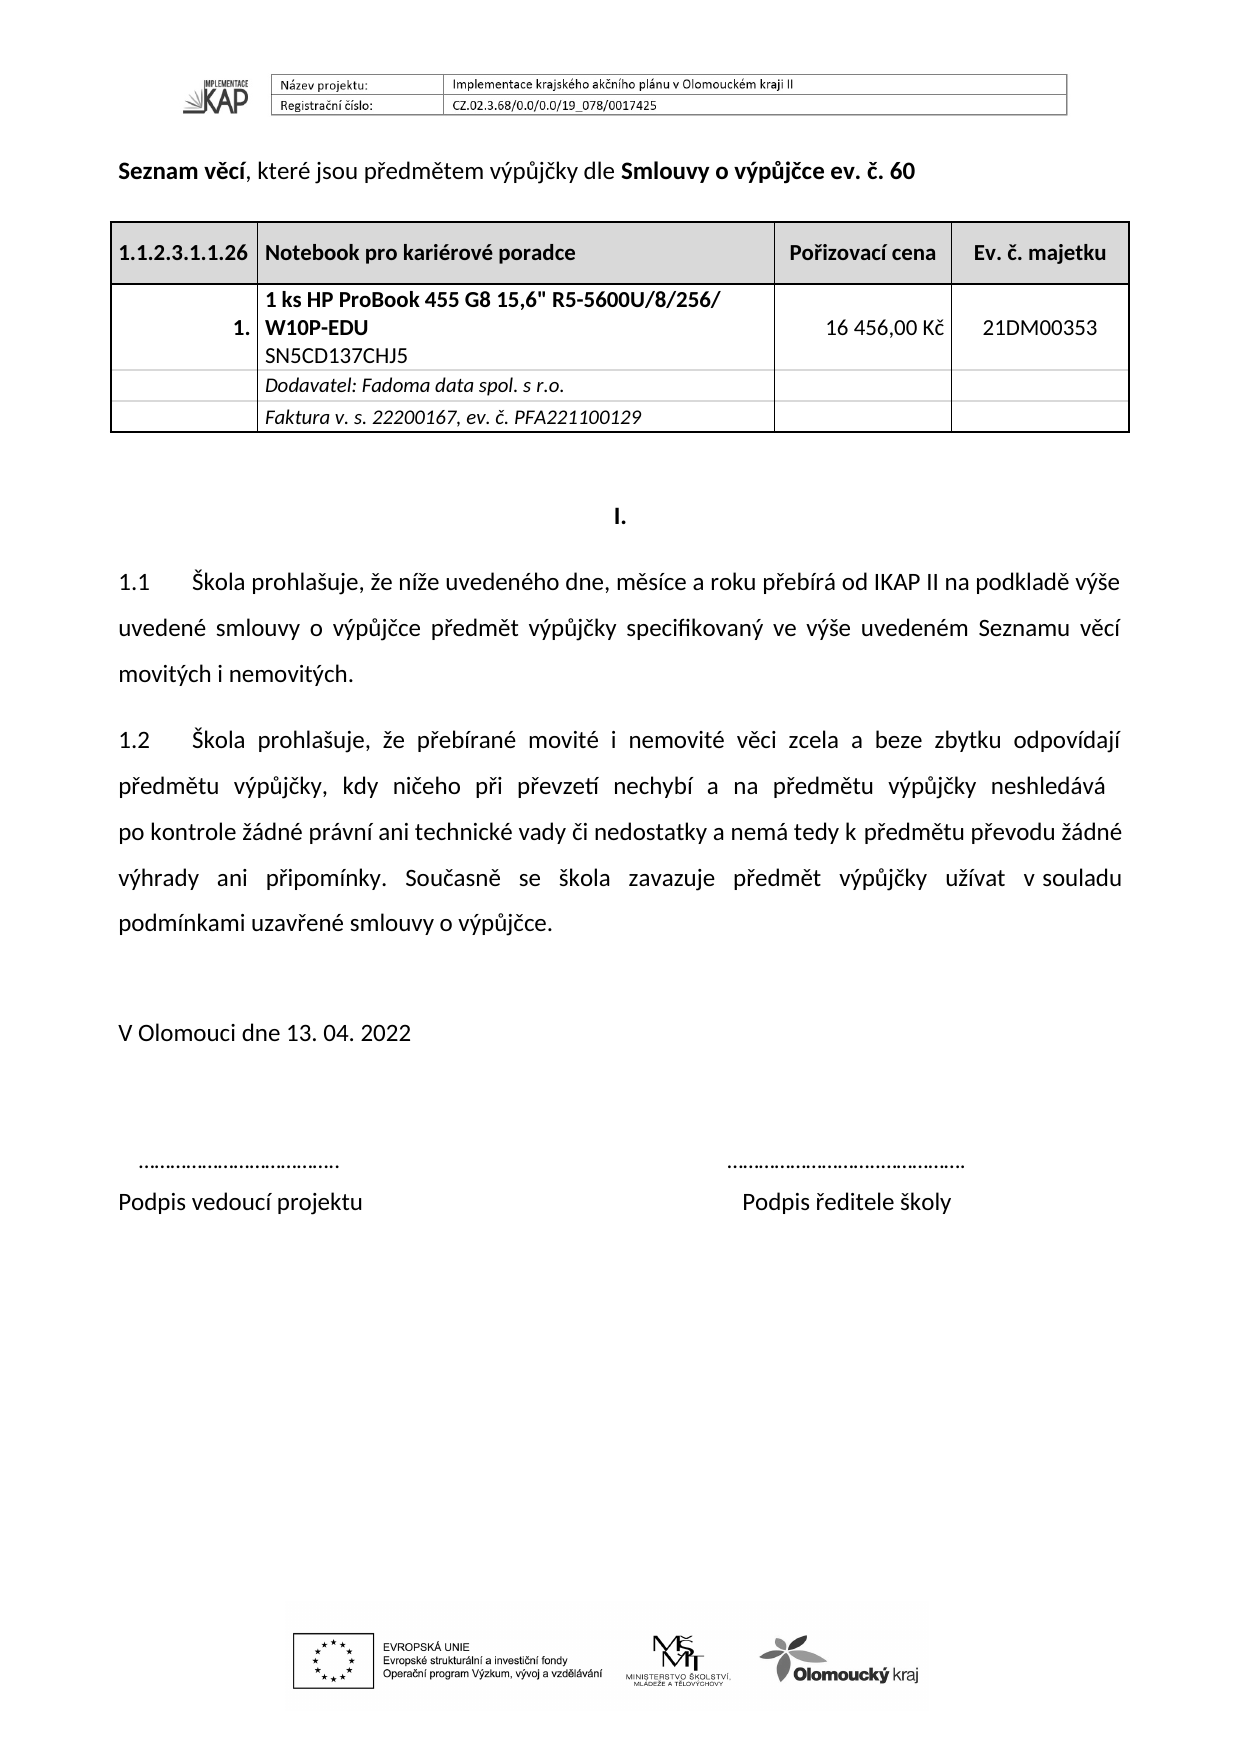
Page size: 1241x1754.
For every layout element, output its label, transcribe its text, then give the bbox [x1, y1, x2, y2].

table_header Pořizovací cena [775, 223, 951, 283]
table_cell 1. [112, 285, 257, 369]
picture [285, 1601, 930, 1711]
picture [111, 73, 1123, 117]
text ……………………………….. ………………………..……………. [118, 1146, 1122, 1174]
table_cell 1 ks HP ProBook 455 G8 15,6" R5-5600U/8/256/ W10P-EDU SN5CD137CHJ5 [258, 285, 774, 369]
table_header 1.1.2.3.1.1.26 [112, 223, 257, 283]
text 1.2 Škola prohlašuje, že přebírané movité i nemovité věci zcela a beze zbytku odpovídají předmětu výpůjčky, kdy ničeho při převzetí nechybí a na předmětu výpůjčky neshledává po kontrole žádné právní ani technické vady či nedostatky a nemá tedy k předmětu převodu žádné výhrady ani připomínky. Současně se škola zavazuje předmět výpůjčky užívat v souladu podmínkami uzavřené smlouvy o výpůjčce. [118, 724, 1122, 938]
text Podpis vedoucí projektu Podpis ředitele školy [118, 1187, 1122, 1217]
text V Olomouci dne 13. 04. 2022 [118, 1017, 1122, 1047]
table_cell [952, 402, 1128, 431]
table_cell [775, 371, 951, 400]
table_cell [775, 402, 951, 431]
text 1.1 Škola prohlašuje, že níže uvedeného dne, měsíce a roku přebírá od IKAP II na podkladě výše uvedené smlouvy o výpůjčce předmět výpůjčky specifikovaný ve výše uvedeném Seznamu věcí movitých i nemovitých. [118, 566, 1122, 688]
text I. [118, 500, 1122, 530]
table_header Notebook pro kariérové poradce [258, 223, 774, 283]
table_cell [952, 371, 1128, 400]
table_cell 21DM00353 [952, 285, 1128, 369]
table_cell [112, 371, 257, 400]
table_cell Dodavatel: Fadoma data spol. s r.o. [258, 371, 774, 400]
table_cell [112, 402, 257, 431]
table_header Ev. č. majetku [952, 223, 1128, 283]
table_cell 16 456,00 Kč [775, 285, 951, 369]
text Seznam věcí, které jsou předmětem výpůjčky dle Smlouvy o výpůjčce ev. č. 60 [118, 155, 1122, 185]
table_cell Faktura v. s. 22200167, ev. č. PFA221100129 [258, 402, 774, 431]
